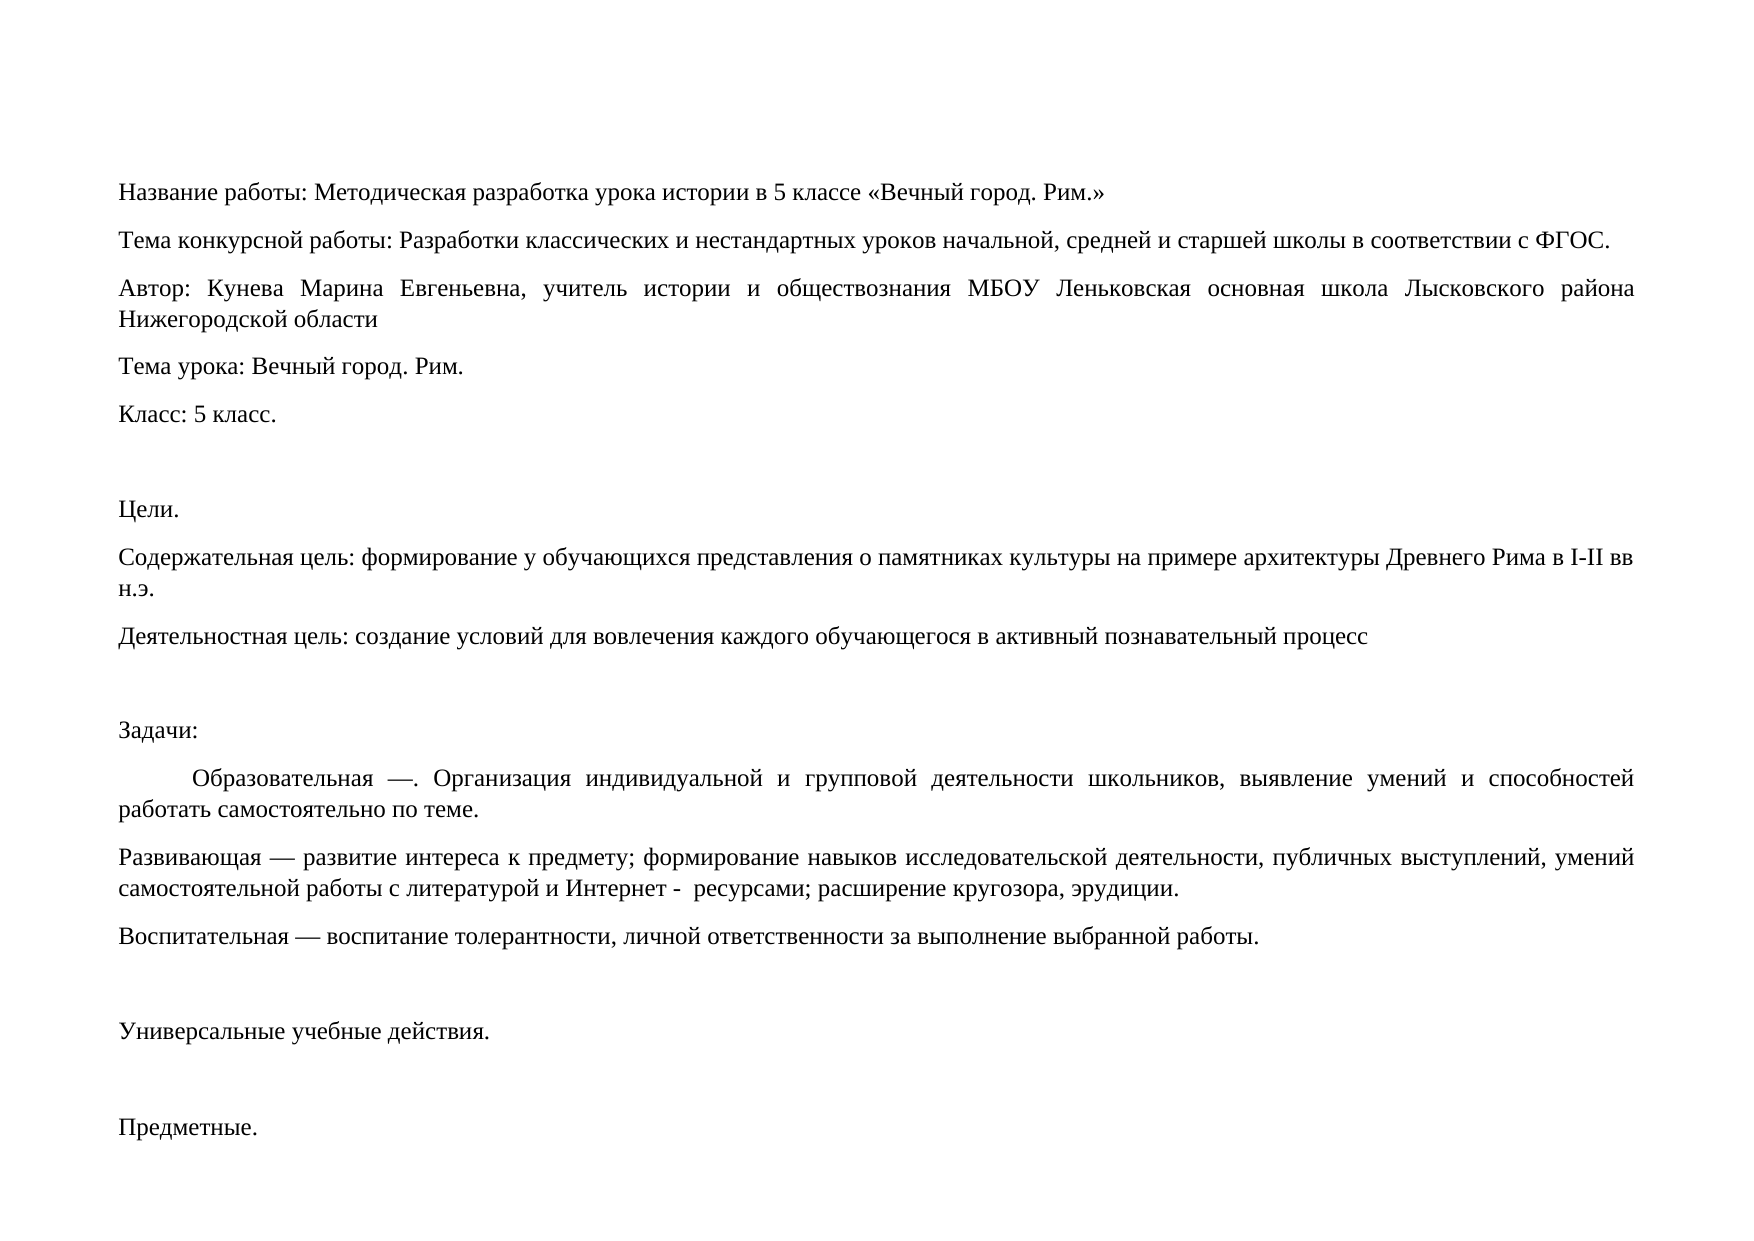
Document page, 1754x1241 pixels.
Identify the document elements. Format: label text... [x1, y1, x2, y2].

text Тема конкурсной работы: Разработки классических и нестандартных уроков начальной, средней и старшей школы в соответствии с ФГОС. [118, 225, 1636, 254]
text Деятельностная цель: создание условий для вовлечения каждого обучающегося в активный познавательный процесс [118, 621, 1636, 650]
text Класс: 5 класс. [118, 399, 1636, 428]
text Задачи: [118, 716, 1636, 744]
text Тема урока: Вечный город. Рим. [118, 351, 1636, 380]
text Воспитательная — воспитание толерантности, личной ответственности за выполнение выбранной работы. [118, 921, 1636, 949]
text Автор: Кунева Марина Евгеньевна, учитель истории и обществознания МБОУ Леньковская основная школа Лысковского района Нижегородской области [118, 273, 1636, 332]
text Предметные. [118, 1112, 1636, 1140]
text Развивающая — развитие интереса к предмету; формирование навыков исследовательской деятельности, публичных выступлений, умений самостоятельной работы с литературой и Интернет - ресурсами; расширение кругозора, эрудиции. [118, 842, 1636, 902]
text Универсальные учебные действия. [118, 1016, 1636, 1045]
text Содержательная цель: формирование у обучающихся представления о памятниках культуры на примере архитектуры Древнего Рима в I-II вв н.э. [118, 542, 1636, 602]
text Название работы: Методическая разработка урока истории в 5 классе «Вечный город. Рим.» [118, 177, 1636, 206]
text Цели. [118, 494, 1636, 523]
text Образовательная —. Организация индивидуальной и групповой деятельности школьников, выявление умений и способностей работать самостоятельно по теме. [118, 763, 1636, 823]
